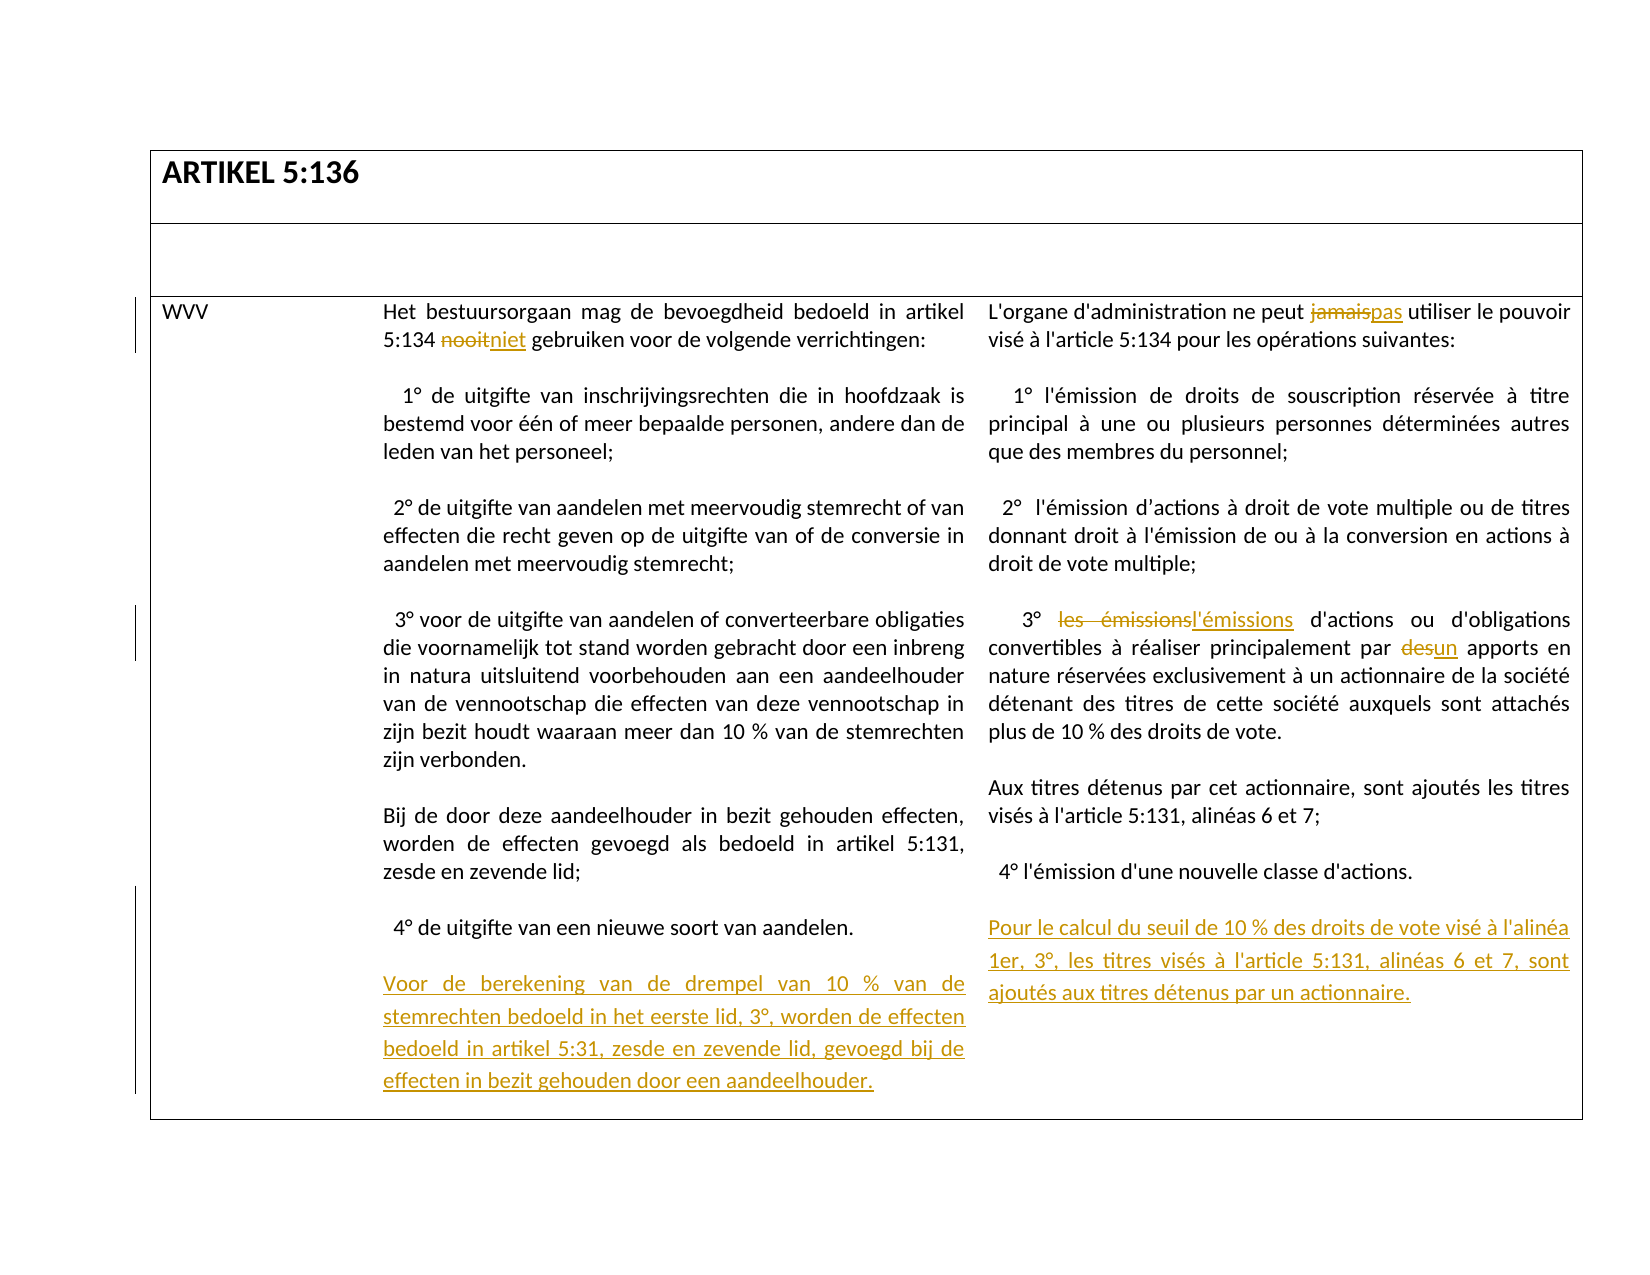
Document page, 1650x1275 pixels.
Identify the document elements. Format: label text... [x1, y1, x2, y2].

table_cell [372, 224, 1582, 296]
table_cell Het bestuursorgaan mag de bevoegdheid bedoeld in artikel 5:134 gebruiken voor de volgende verrichtingen: 1° de uitgifte van inschrijvingsrechten die in hoofdzaak is bestemd voor één of meer bepaalde personen, andere dan de leden van het personeel; 2° de uitgifte van aandelen met meervoudig stemrecht of van effecten die recht geven op de uitgifte van of de conversie in aandelen met meervoudig stemrecht; 3° voor de uitgifte van aandelen of converteerbare obligaties die voornamelijk tot stand worden gebracht door een inbreng in natura uitsluitend voorbehouden aan een aandeelhouder van de vennootschap die effecten van deze vennootschap in zijn bezit houdt waaraan meer dan 10 % van de stemrechten zijn verbonden. Bij de door deze aandeelhouder in bezit gehouden effecten, worden de effecten gevoegd als bedoeld in artikel 5:131, zesde en zevende lid; 4° de uitgifte van een nieuwe soort van aandelen. [372, 297, 977, 1119]
table_header [372, 151, 1582, 223]
table_header ARTIKEL 5:136 [151, 151, 372, 223]
table_cell [151, 224, 372, 296]
table_cell L'organe d'administration ne peut utiliser le pouvoir visé à l'article 5:134 pour les opérations suivantes: 1° l'émission de droits de souscription réservée à titre principal à une ou plusieurs personnes déterminées autres que des membres du personnel; 2° l'émission d’actions à droit de vote multiple ou de titres donnant droit à l'émission de ou à la conversion en actions à droit de vote multiple; 3° d'actions ou d'obligations convertibles à réaliser principalement par apports en nature réservées exclusivement à un actionnaire de la société détenant des titres de cette société auxquels sont attachés plus de 10 % des droits de vote. Aux titres détenus par cet actionnaire, sont ajoutés les titres visés à l'article 5:131, alinéas 6 et 7; 4° l'émission d'une nouvelle classe d'actions. [977, 297, 1582, 1119]
table_cell WVV [151, 297, 372, 1119]
